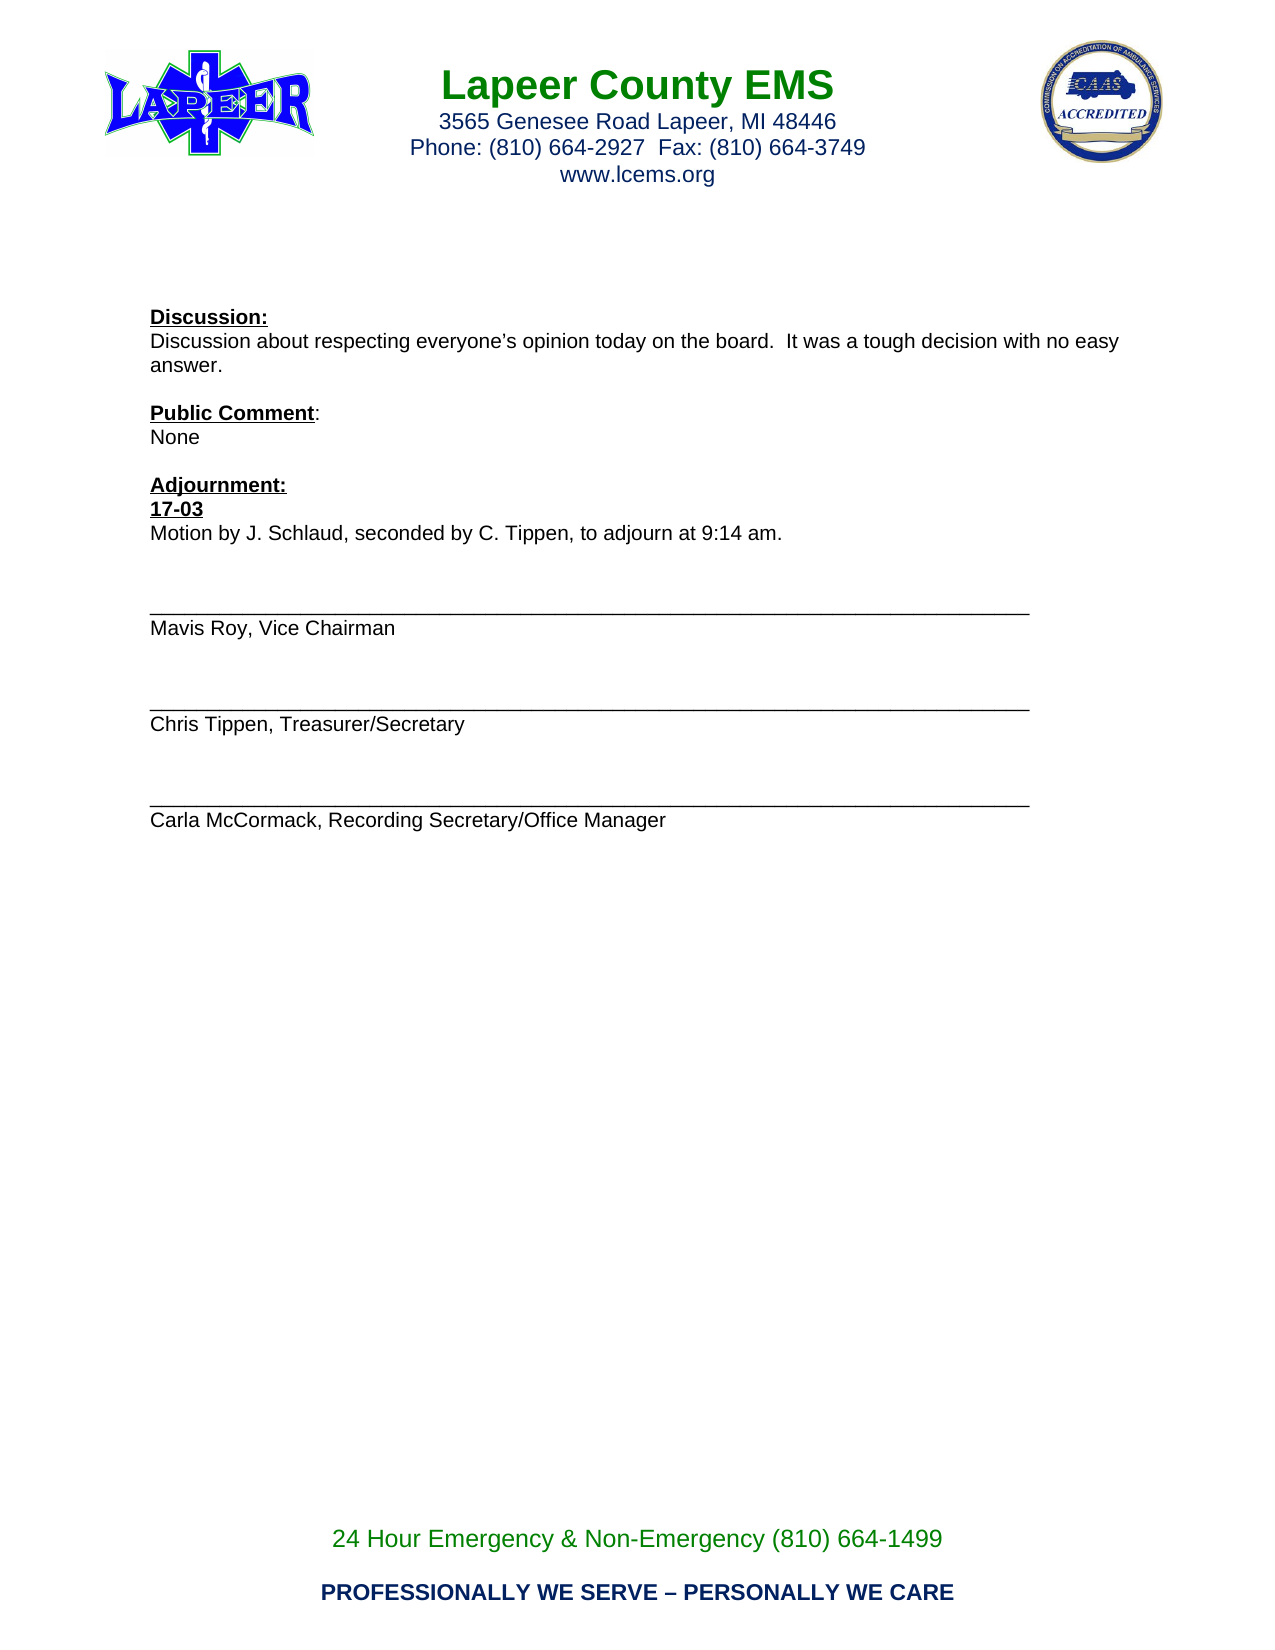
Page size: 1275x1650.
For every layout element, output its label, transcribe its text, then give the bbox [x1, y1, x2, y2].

text Carla McCormack, Recording Secretary/Office Manager [150, 808, 1125, 832]
text Mavis Roy, Vice Chairman [150, 616, 1125, 640]
text ____________________________________________________________________________ [150, 592, 1125, 616]
text 17-03 [150, 496, 1125, 520]
text Discussion about respecting everyone’s opinion today on the board. It was a tough decision with no easy answer. [150, 329, 1125, 377]
text Chris Tippen, Treasurer/Secretary [150, 712, 1125, 736]
picture [1040, 40, 1163, 163]
picture [104, 49, 314, 157]
text Public Comment: [150, 401, 1125, 424]
text Adjournment: [150, 472, 1125, 496]
text Discussion: [150, 305, 1125, 329]
text ____________________________________________________________________________ [150, 784, 1125, 808]
text None [150, 424, 1125, 448]
text Motion by J. Schlaud, seconded by C. Tippen, to adjourn at 9:14 am. [150, 520, 1125, 544]
text ____________________________________________________________________________ [150, 688, 1125, 712]
